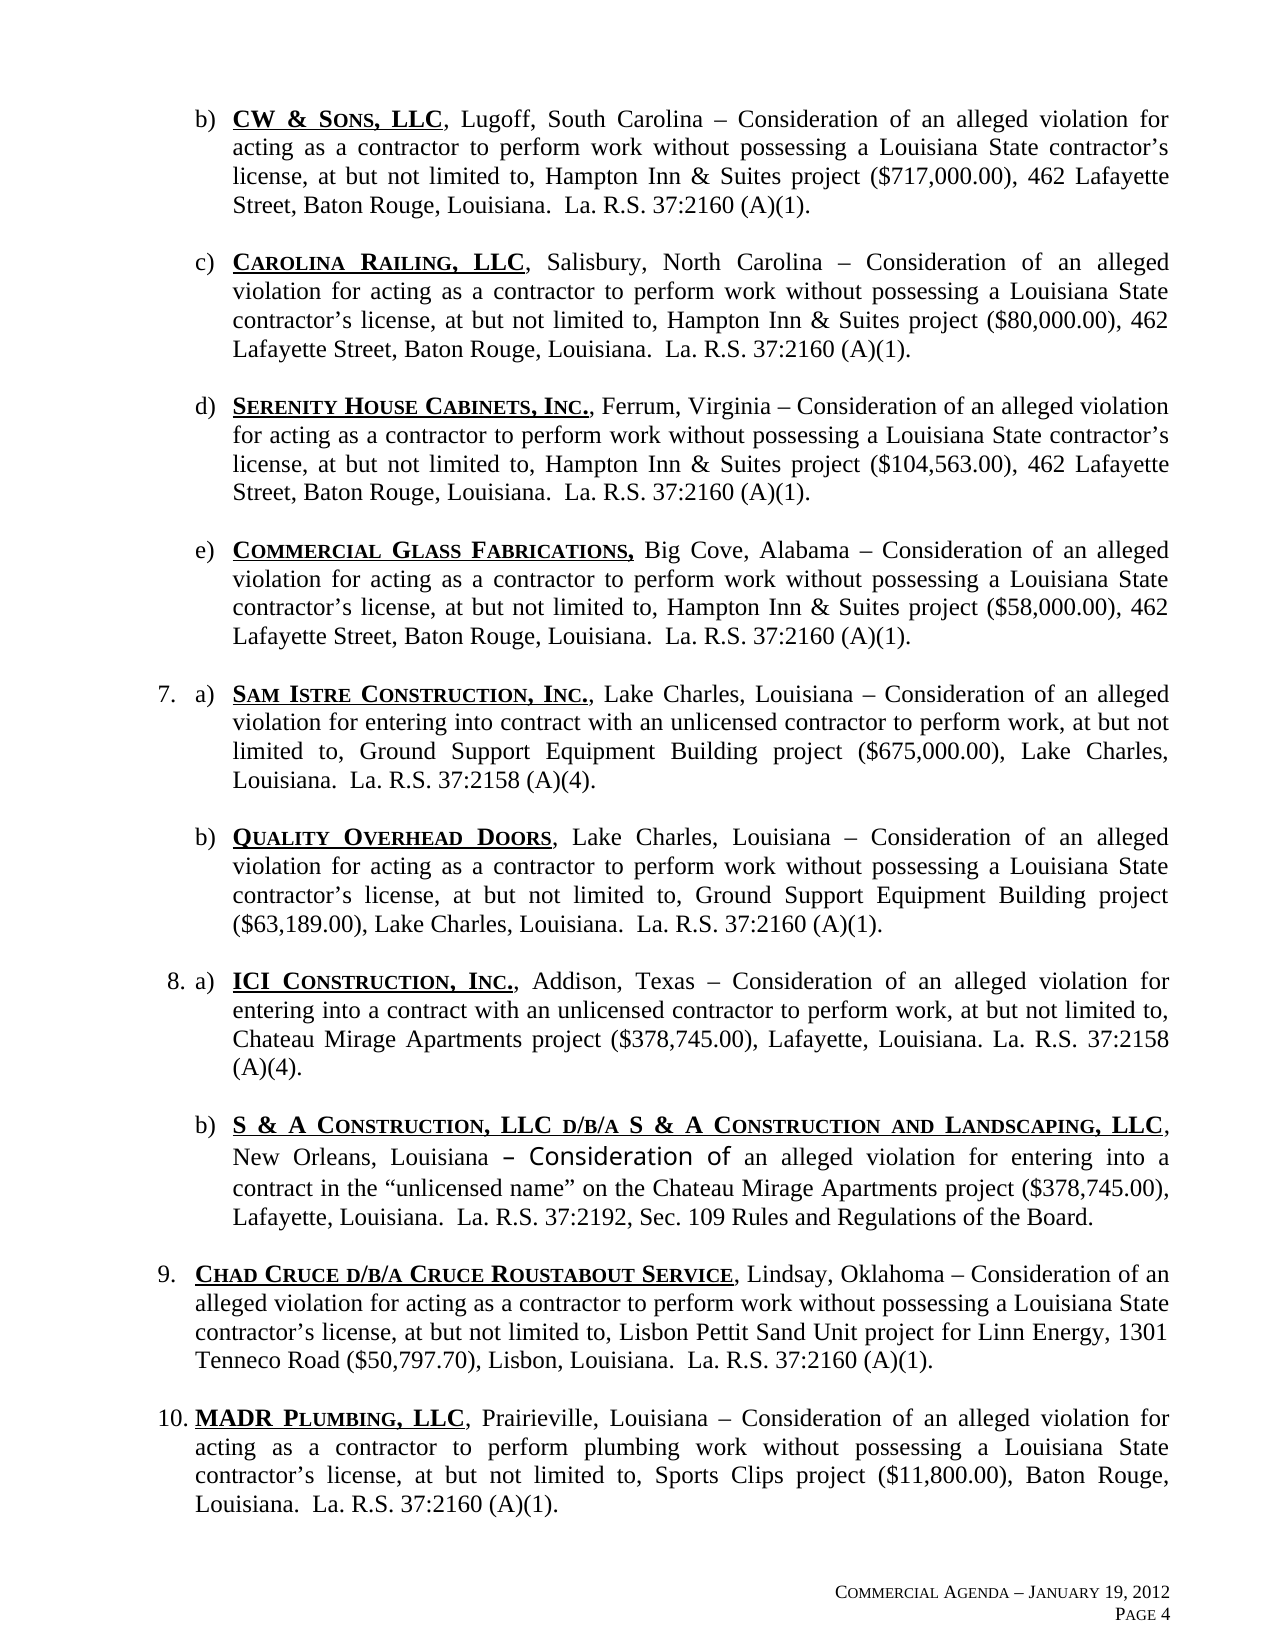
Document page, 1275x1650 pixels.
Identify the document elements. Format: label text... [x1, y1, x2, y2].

text b) S & A Construction, LLC d/b/a S & A Construction and Landscaping, LLC, New Orleans, Louisiana – Consideration of an alleged violation for entering into a contract in the “unlicensed name” on the Chateau Mirage Apartments project ($378,745.00), Lafayette, Louisiana. La. R.S. 37:2192, Sec. 109 Rules and Regulations of the Board. [157, 1110, 1170, 1230]
text 10. MADR Plumbing, LLC, Prairieville, Louisiana – Consideration of an alleged violation for acting as a contractor to perform plumbing work without possessing a Louisiana State contractor’s license, at but not limited to, Sports Clips project ($11,800.00), Baton Rouge, Louisiana. La. R.S. 37:2160 (A)(1). [157, 1403, 1170, 1518]
text 7. a) Sam Istre Construction, Inc., Lake Charles, Louisiana – Consideration of an alleged violation for entering into contract with an unlicensed contractor to perform work, at but not limited to, Ground Support Equipment Building project ($675,000.00), Lake Charles, Louisiana. La. R.S. 37:2158 (A)(4). [157, 679, 1170, 794]
text d) Serenity House Cabinets, Inc., Ferrum, Virginia – Consideration of an alleged violation for acting as a contractor to perform work without possessing a Louisiana State contractor’s license, at but not limited to, Hampton Inn & Suites project ($104,563.00), 462 Lafayette Street, Baton Rouge, Louisiana. La. R.S. 37:2160 (A)(1). [167, 391, 1170, 506]
text c) Carolina Railing, LLC, Salisbury, North Carolina – Consideration of an alleged violation for acting as a contractor to perform work without possessing a Louisiana State contractor’s license, at but not limited to, Hampton Inn & Suites project ($80,000.00), 462 Lafayette Street, Baton Rouge, Louisiana. La. R.S. 37:2160 (A)(1). [167, 247, 1170, 362]
text b) CW & Sons, LLC, Lugoff, South Carolina – Consideration of an alleged violation for acting as a contractor to perform work without possessing a Louisiana State contractor’s license, at but not limited to, Hampton Inn & Suites project ($717,000.00), 462 Lafayette Street, Baton Rouge, Louisiana. La. R.S. 37:2160 (A)(1). [167, 104, 1170, 219]
text 8. a) ICI Construction, Inc., Addison, Texas – Consideration of an alleged violation for entering into a contract with an unlicensed contractor to perform work, at but not limited to, Chateau Mirage Apartments project ($378,745.00), Lafayette, Louisiana. La. R.S. 37:2158 (A)(4). [167, 966, 1170, 1081]
text b) Quality Overhead Doors, Lake Charles, Louisiana – Consideration of an alleged violation for acting as a contractor to perform work without possessing a Louisiana State contractor’s license, at but not limited to, Ground Support Equipment Building project ($63,189.00), Lake Charles, Louisiana. La. R.S. 37:2160 (A)(1). [167, 822, 1170, 937]
text 9. Chad Cruce d/b/a Cruce Roustabout Service, Lindsay, Oklahoma – Consideration of an alleged violation for acting as a contractor to perform work without possessing a Louisiana State contractor’s license, at but not limited to, Lisbon Pettit Sand Unit project for Linn Energy, 1301 Tenneco Road ($50,797.70), Lisbon, Louisiana. La. R.S. 37:2160 (A)(1). [157, 1259, 1170, 1374]
text e) Commercial Glass Fabrications, Big Cove, Alabama – Consideration of an alleged violation for acting as a contractor to perform work without possessing a Louisiana State contractor’s license, at but not limited to, Hampton Inn & Suites project ($58,000.00), 462 Lafayette Street, Baton Rouge, Louisiana. La. R.S. 37:2160 (A)(1). [167, 535, 1170, 650]
